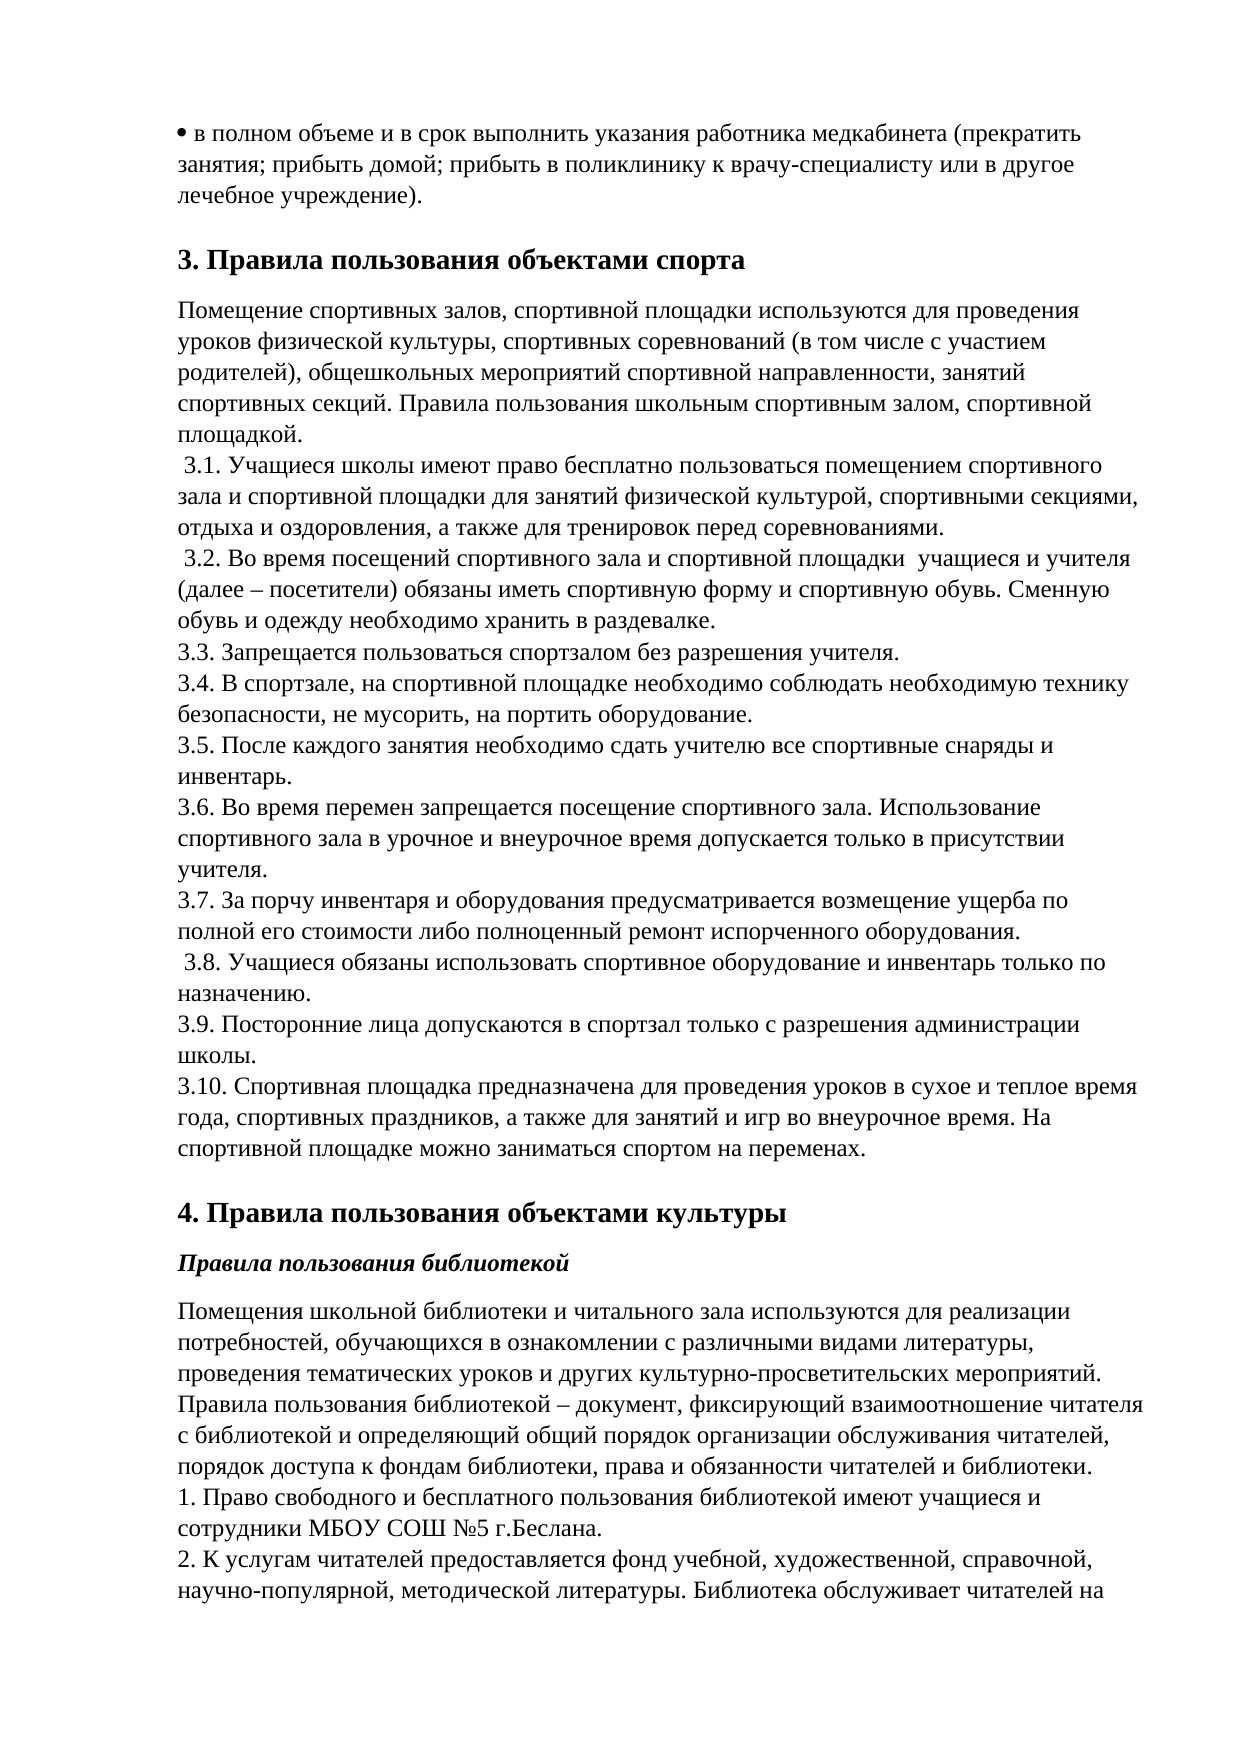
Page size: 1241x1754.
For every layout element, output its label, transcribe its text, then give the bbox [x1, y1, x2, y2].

text 3.9. Посторонние лица допускаются в спортзал только с разрешения администрации школы. [177, 1009, 1152, 1069]
text в полном объеме и в срок выполнить указания работника медкабинета (прекратить занятия; прибыть домой; прибыть в поликлинику к врачу-специалисту или в другое лечебное учреждение). [177, 118, 1152, 209]
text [177, 1544, 1152, 1604]
text Правила пользования библиотекой – документ, фиксирующий взаимоотношение читателя с библиотекой и определяющий общий порядок организации обслуживания читателей, порядок доступа к фондам библиотеки, права и обязанности читателей и библиотеки. [177, 1389, 1152, 1480]
text 3.8. Учащиеся обязаны использовать спортивное оборудование и инвентарь только по назначению. [177, 947, 1152, 1007]
text 1. Право свободного и бесплатного пользования библиотекой имеют учащиеся и сотрудники МБОУ СОШ №5 г.Беслана. [177, 1482, 1152, 1542]
text 3.6. Во время перемен запрещается посещение спортивного зала. Использование спортивного зала в урочное и внеурочное время допускается только в присутствии учителя. [177, 792, 1152, 883]
text 3.5. После каждого занятия необходимо сдать учителю все спортивные снаряды и инвентарь. [177, 730, 1152, 789]
text Помещения школьной библиотеки и читального зала используются для реализации потребностей, обучающихся в ознакомлении с различными видами литературы, проведения тематических уроков и других культурно-просветительских мероприятий. [177, 1296, 1152, 1387]
text Правила пользования библиотекой [177, 1248, 1152, 1277]
text 3.7. За порчу инвентаря и оборудования предусматривается возмещение ущерба по полной его стоимости либо полноценный ремонт испорченного оборудования. [177, 885, 1152, 945]
text 3.1. Учащиеся школы имеют право бесплатно пользоваться помещением спортивного зала и спортивной площадки для занятий физической культурой, спортивными секциями, отдыха и оздоровления, а также для тренировок перед соревнованиями. [177, 450, 1152, 541]
text 3.4. В спортзале, на спортивной площадке необходимо соблюдать необходимую технику безопасности, не мусорить, на портить оборудование. [177, 668, 1152, 727]
text 3.2. Во время посещений спортивного зала и спортивной площадки учащиеся и учителя (далее – посетители) обязаны иметь спортивную форму и спортивную обувь. Сменную обувь и одежду необходимо хранить в раздевалке. [177, 543, 1152, 634]
text 3.3. Запрещается пользоваться спортзалом без разрешения учителя. [177, 637, 1152, 665]
text Помещение спортивных залов, спортивной площадки используются для проведения уроков физической культуры, спортивных соревнований (в том числе с участием родителей), общешкольных мероприятий спортивной направленности, занятий спортивных секций. Правила пользования школьным спортивным залом, спортивной площадкой. [177, 295, 1152, 448]
text 3.10. Спортивная площадка предназначена для проведения уроков в сухое и теплое время года, спортивных праздников, а также для занятий и игр во внеурочное время. На спортивной площадке можно заниматься спортом на переменах. [177, 1071, 1152, 1162]
text 4. Правила пользования объектами культуры [177, 1195, 1152, 1229]
text 3. Правила пользования объектами спорта [177, 242, 1152, 276]
